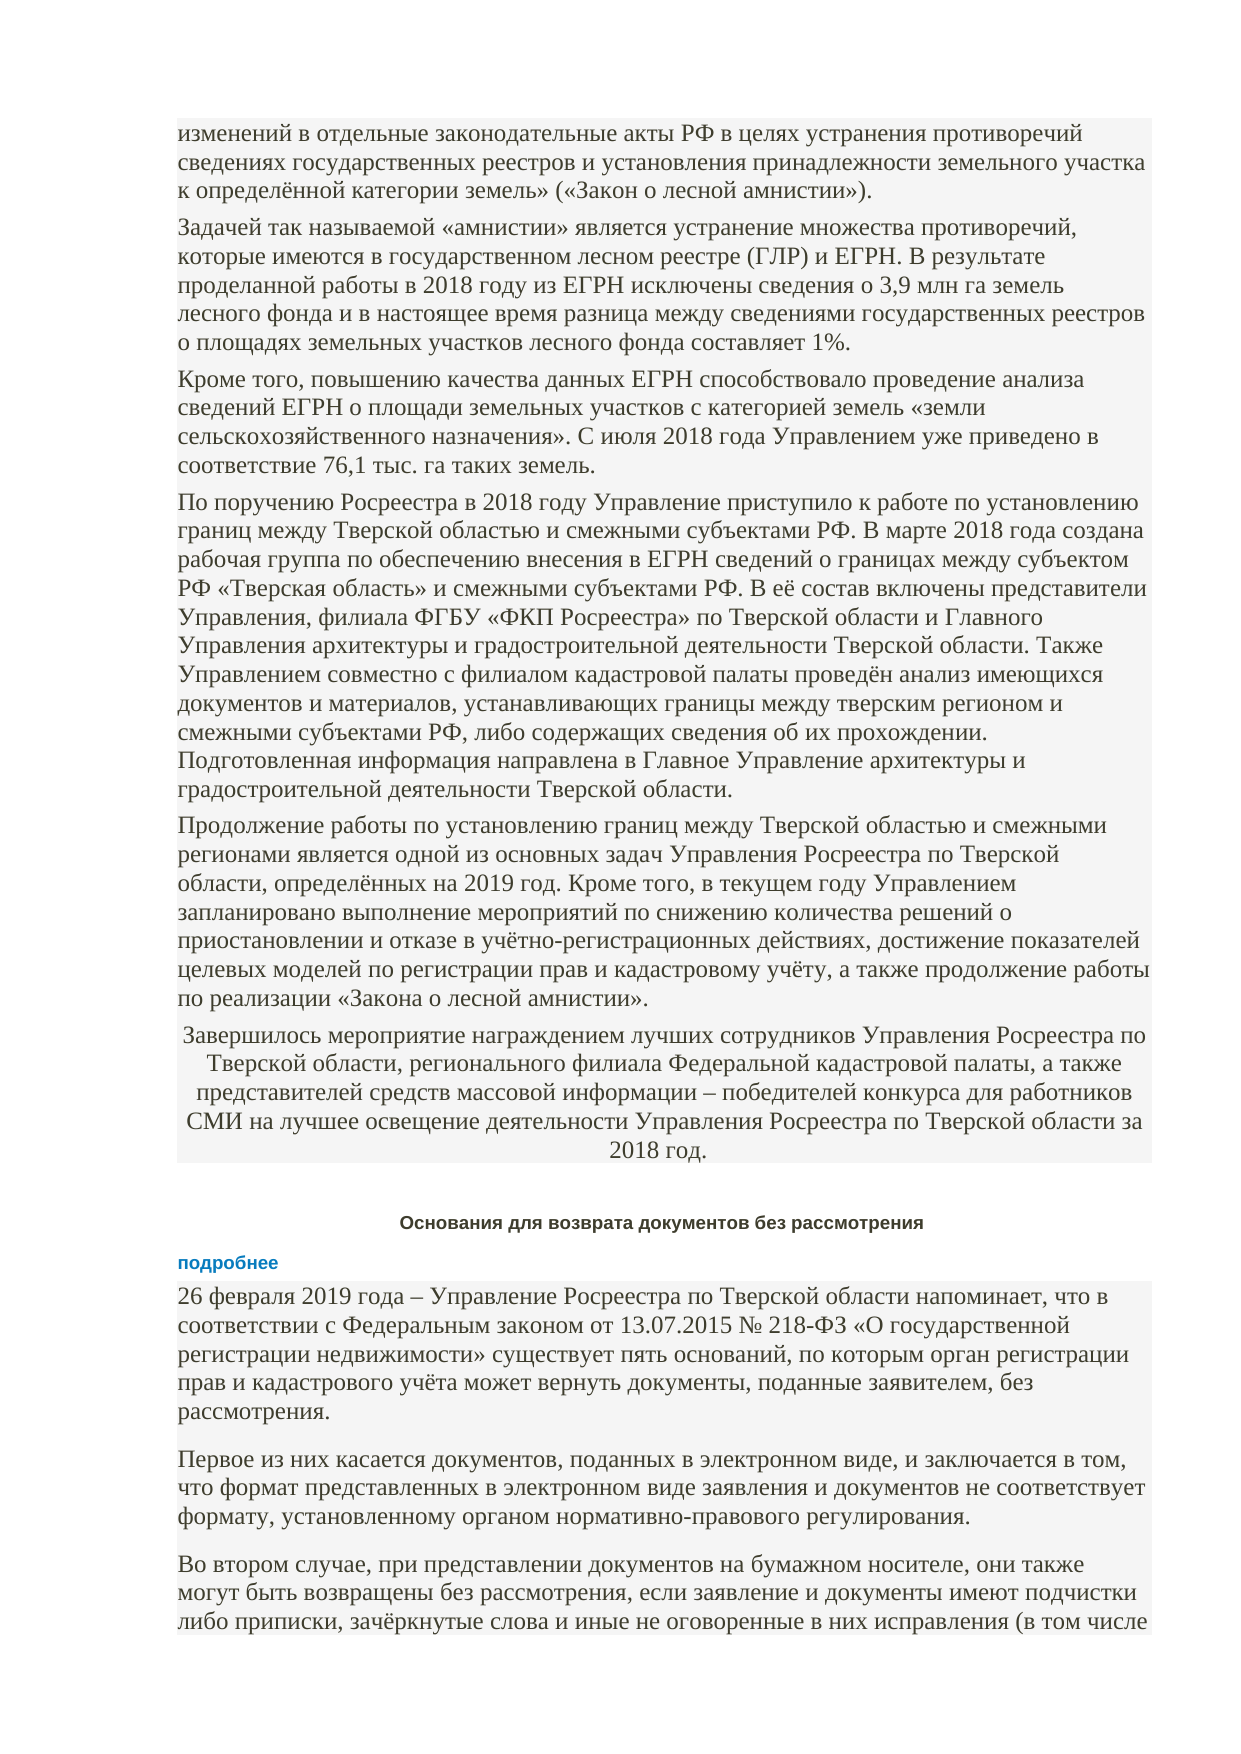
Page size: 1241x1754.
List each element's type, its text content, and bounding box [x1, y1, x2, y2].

text Продолжение работы по установлению границ между Тверской областью и смежными регионами является одной из основных задач Управления Росреестра по Тверской области, определённых на 2019 год. Кроме того, в текущем году Управлением запланировано выполнение мероприятий по снижению количества решений о приостановлении и отказе в учётно-регистрационных действиях, достижение показателей целевых моделей по регистрации прав и кадастровому учёту, а также продолжение работы по реализации «Закона о лесной амнистии». [177, 811, 1152, 1012]
text Задачей так называемой «амнистии» является устранение множества противоречий, которые имеются в государственном лесном реестре (ГЛР) и ЕГРН. В результате проделанной работы в 2018 году из ЕГРН исключены сведения о 3,9 млн га земель лесного фонда и в настоящее время разница между сведениями государственных реестров о площадях земельных участков лесного фонда составляет 1%. [177, 212, 1152, 356]
text подробнее [177, 1252, 1152, 1273]
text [177, 118, 1152, 204]
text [177, 1549, 1152, 1635]
text Завершилось мероприятие награждением лучших сотрудников Управления Росреестра по Тверской области, регионального филиала Федеральной кадастровой палаты, а также представителей средств массовой информации – победителей конкурса для работников СМИ на лучшее освещение деятельности Управления Росреестра по Тверской области за 2018 год. [177, 1020, 1152, 1163]
text Основания для возврата документов без рассмотрения [177, 1212, 1152, 1233]
text 26 февраля 2019 года – Управление Росреестра по Тверской области напоминает, что в соответствии с Федеральным законом от 13.07.2015 № 218-ФЗ «О государственной регистрации недвижимости» существует пять оснований, по которым орган регистрации прав и кадастрового учёта может вернуть документы, поданные заявителем, без рассмотрения. [177, 1281, 1152, 1425]
text По поручению Росреестра в 2018 году Управление приступило к работе по установлению границ между Тверской областью и смежными субъектами РФ. В марте 2018 года создана рабочая группа по обеспечению внесения в ЕГРН сведений о границах между субъектом РФ «Тверская область» и смежными субъектами РФ. В её состав включены представители Управления, филиала ФГБУ «ФКП Росреестра» по Тверской области и Главного Управления архитектуры и градостроительной деятельности Тверской области. Также Управлением совместно с филиалом кадастровой палаты проведён анализ имеющихся документов и материалов, устанавливающих границы между тверским регионом и смежными субъектами РФ, либо содержащих сведения об их прохождении. Подготовленная информация направлена в Главное Управление архитектуры и градостроительной деятельности Тверской области. [177, 487, 1152, 803]
text Кроме того, повышению качества данных ЕГРН способствовало проведение анализа сведений ЕГРН о площади земельных участков с категорией земель «земли сельскохозяйственного назначения». С июля 2018 года Управлением уже приведено в соответствие 76,1 тыс. га таких земель. [177, 364, 1152, 479]
text Первое из них касается документов, поданных в электронном виде, и заключается в том, что формат представленных в электронном виде заявления и документов не соответствует формату, установленному органом нормативно-правового регулирования. [177, 1444, 1152, 1530]
